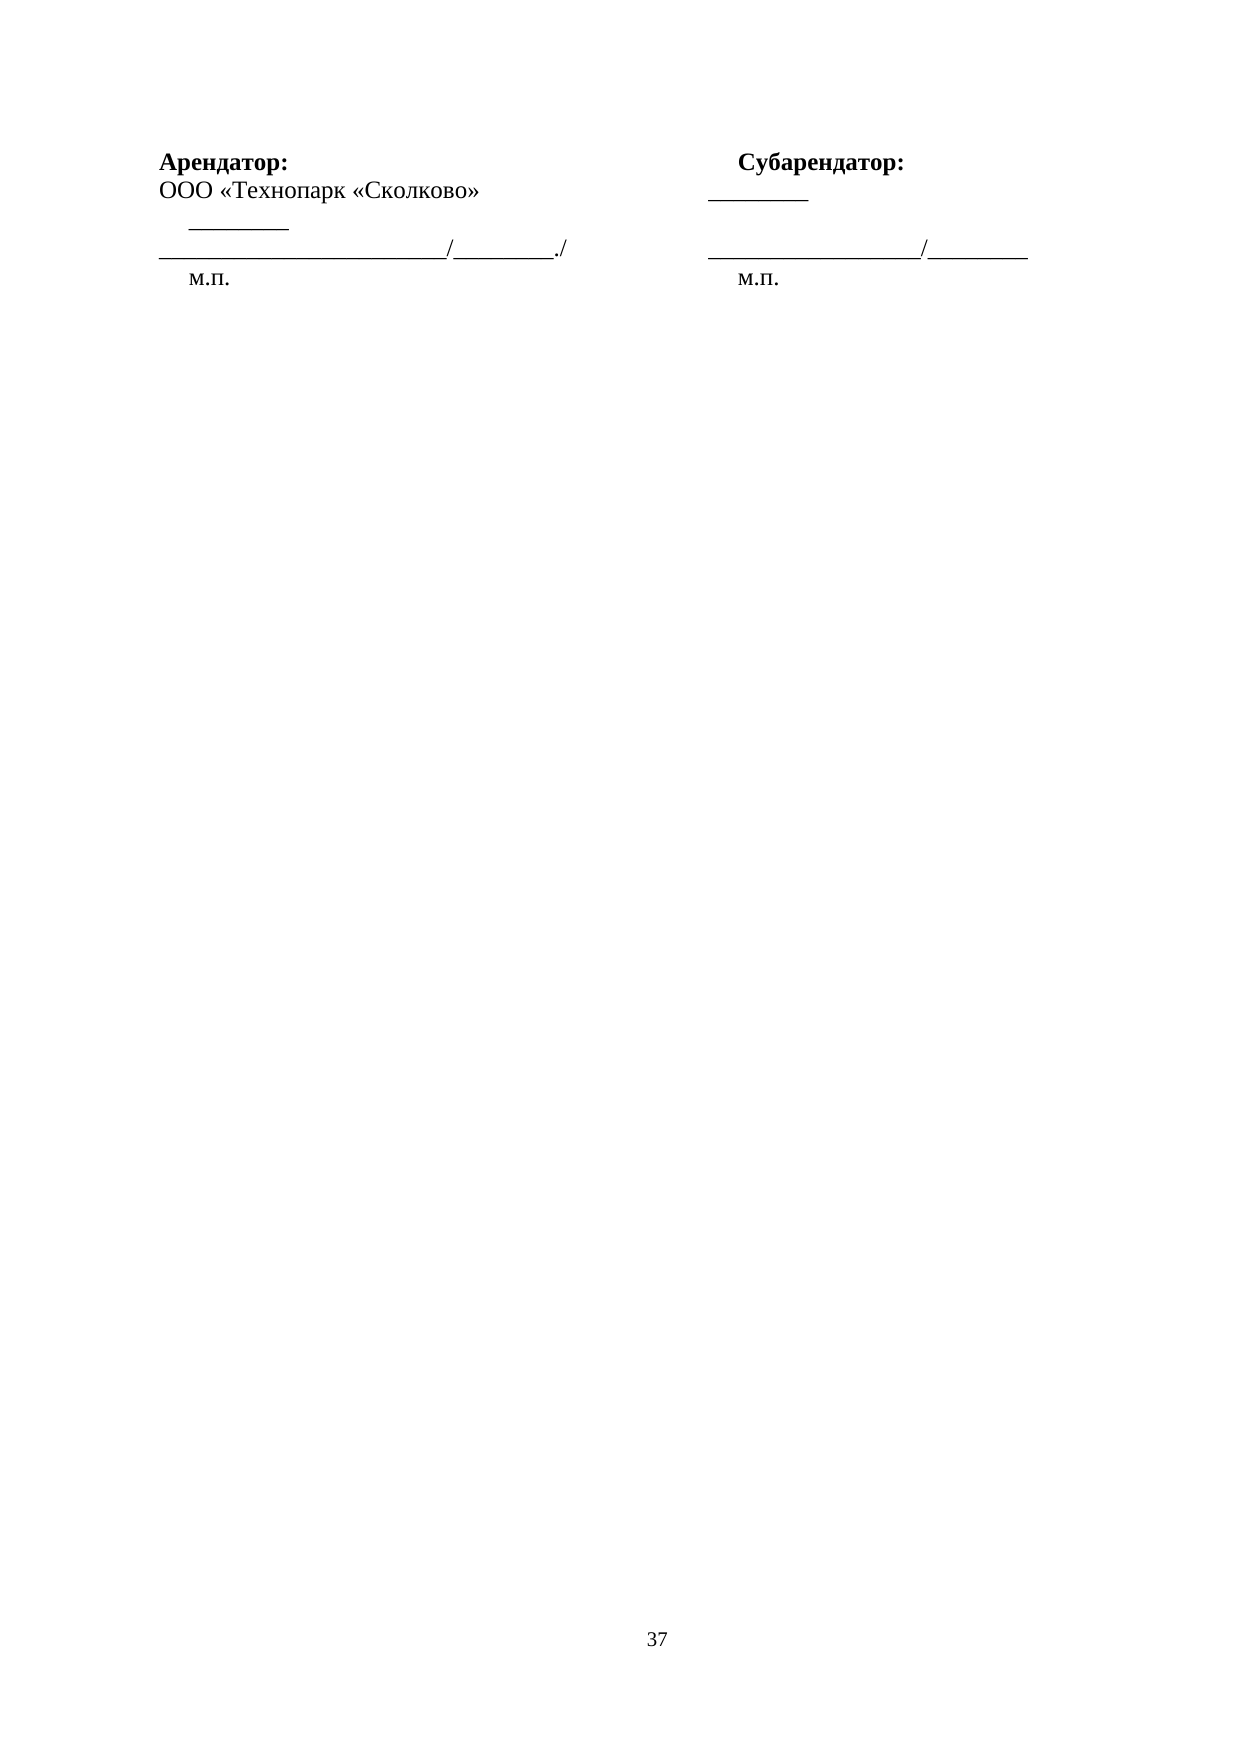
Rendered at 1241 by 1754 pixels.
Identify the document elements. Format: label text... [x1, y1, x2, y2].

table_header Арендатор: ООО «Технопарк «Сколково» ________ _______________________/________./ м.п. [148, 147, 690, 309]
table_header Субарендатор: ________ _________________/________ м.п. [690, 147, 1207, 309]
